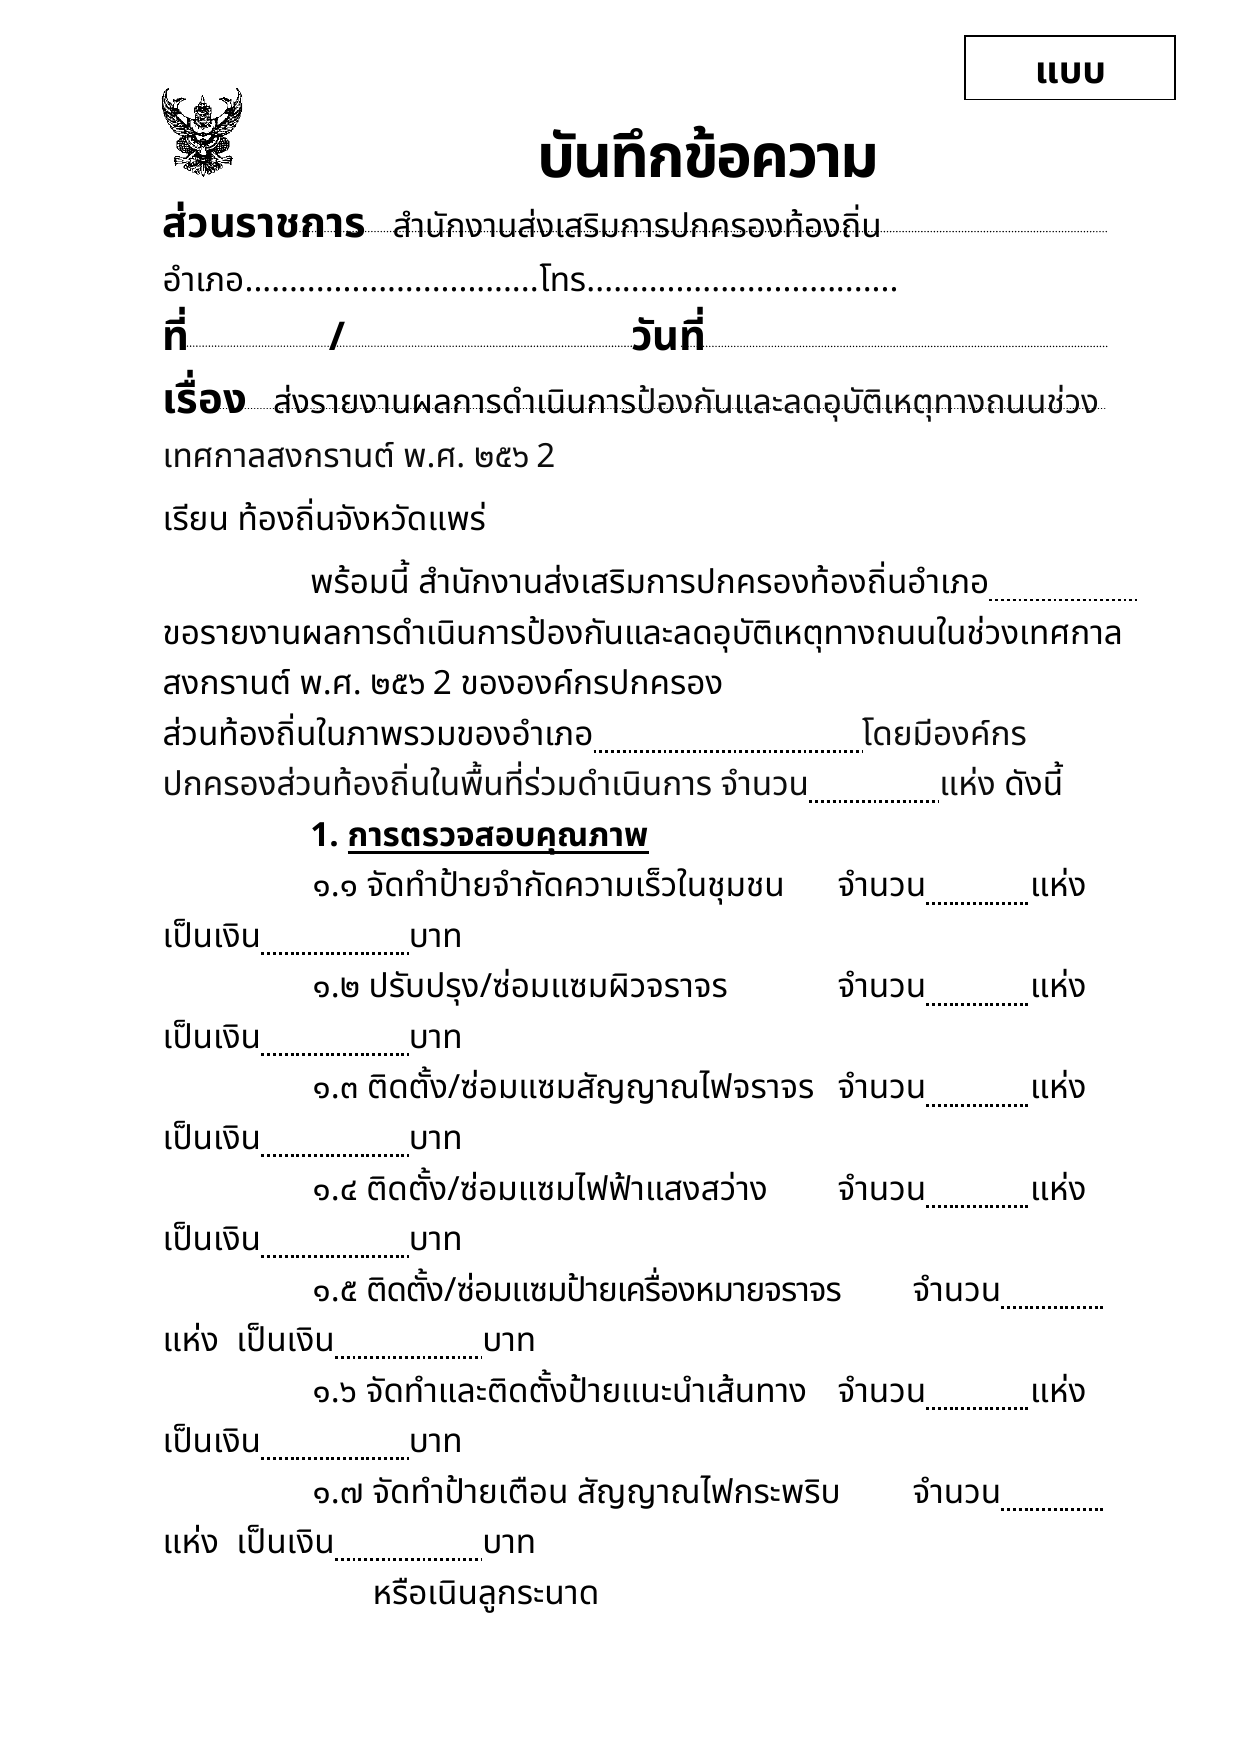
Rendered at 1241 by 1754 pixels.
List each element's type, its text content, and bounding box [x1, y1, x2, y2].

text ๑.๕ ติดตั้ง/ซ่อมแซมป้ายเครื่องหมายจราจร จำนวน แห่ง เป็นเงิน บาท [162, 1265, 1137, 1366]
text บันทึกข้อความ [162, 143, 1137, 187]
text ๑.๒ ปรับปรุง/ซ่อมแซมผิวจราจร จำนวน แห่ง เป็นเงิน บาท [162, 962, 1137, 1063]
text ๑.๖ จัดทำและติดตั้งป้ายแนะนำเส้นทาง จำนวน แห่ง เป็นเงิน บาท [162, 1366, 1137, 1467]
text เรียน ท้องถิ่นจังหวัดแพร่ [162, 495, 1137, 546]
text ๑.๗ หรือเนินลูกระนาด [162, 1568, 1137, 1619]
text เรื่อง ส่งรายงานผลการดำเนินการป้องกันและลดอุบัติเหตุทางถนนช่วงเทศกาลสงกรานต์ พ.ศ. ๒๕๖2 [162, 369, 1137, 483]
text ๑.๗ จัดทำป้ายเตือน สัญญาณไฟกระพริบ จำนวน แห่ง เป็นเงิน บาท [162, 1467, 1137, 1568]
text ที่ / วันที่ [162, 306, 1137, 369]
text 1. การตรวจสอบคุณภาพ [266, 811, 1137, 861]
text ส่วนราชการ สำนักงานส่งเสริมการปกครองท้องถิ่นอำเภอ.................................โทร................................... [162, 193, 1137, 306]
text ๑.๑ จัดทำป้ายจำกัดความเร็วในชุมชน จำนวน แห่ง เป็นเงิน บาท [162, 861, 1137, 962]
text พร้อมนี้ สำนักงานส่งเสริมการปกครองท้องถิ่นอำเภอ ขอรายงานผลการดำเนินการป้องกันและลดอุบัติเหตุทางถนนในช่วงเทศกาลสงกรานต์ พ.ศ. ๒๕๖2 ขององค์กรปกครอง ส่วนท้องถิ่นในภาพรวมของอำเภอ โดยมีองค์กรปกครองส่วนท้องถิ่นในพื้นที่ร่วมดำเนินการ จำนวน แห่ง ดังนี้ [162, 558, 1137, 811]
text ๑.๓ ติดตั้ง/ซ่อมแซมสัญญาณไฟจราจร จำนวน แห่ง เป็นเงิน บาท [162, 1063, 1137, 1164]
picture [161, 88, 243, 177]
text ๑.๔ ติดตั้ง/ซ่อมแซมไฟฟ้าแสงสว่าง จำนวน แห่ง เป็นเงิน บาท [162, 1164, 1137, 1265]
